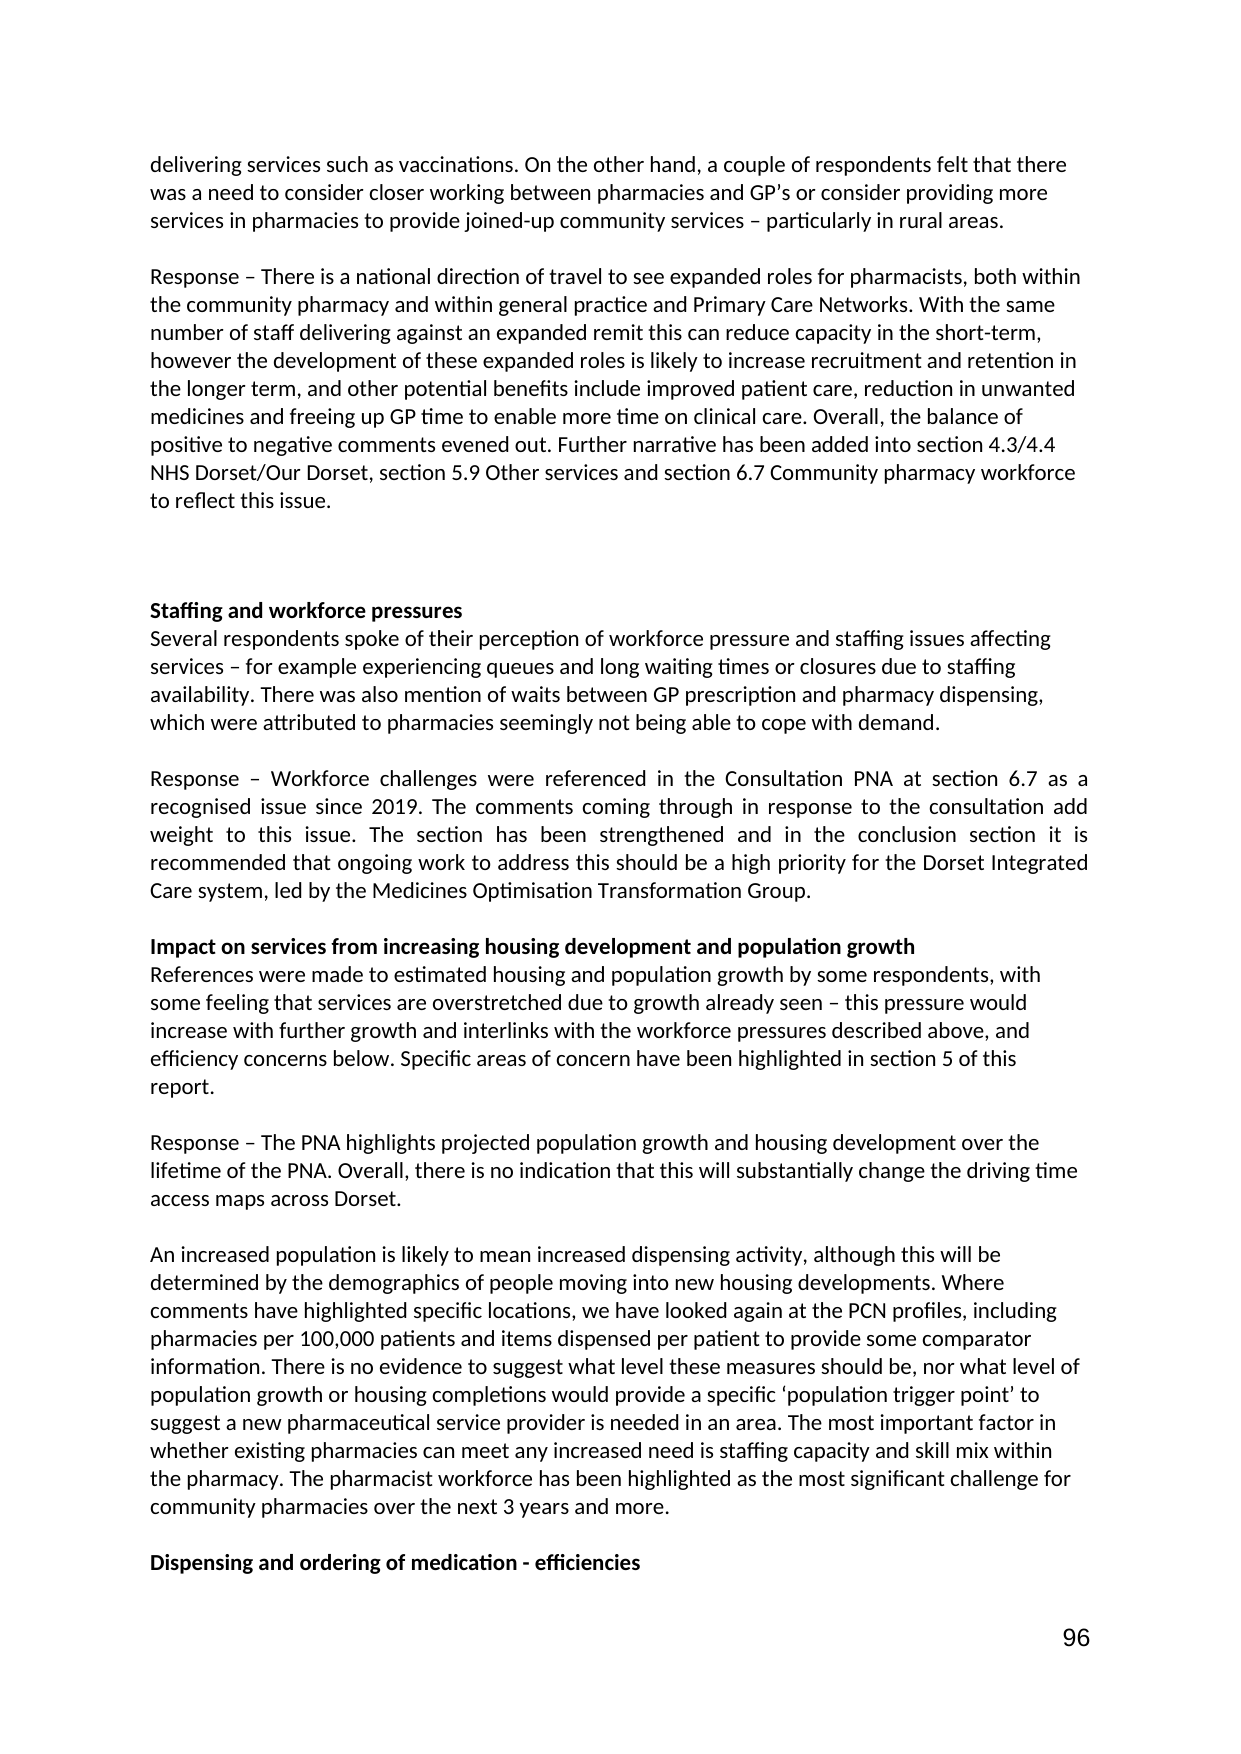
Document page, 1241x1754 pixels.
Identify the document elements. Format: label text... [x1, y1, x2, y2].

text Impact on services from increasing housing development and population growth [150, 932, 1090, 960]
text Several respondents spoke of their perception of workforce pressure and staffing issues affecting services – for example experiencing queues and long waiting times or closures due to staffing availability. There was also mention of waits between GP prescription and pharmacy dispensing, which were attributed to pharmacies seemingly not being able to cope with demand. [150, 624, 1090, 736]
text Response – The PNA highlights projected population growth and housing development over the lifetime of the PNA. Overall, there is no indication that this will substantially change the driving time access maps across Dorset. [150, 1128, 1090, 1212]
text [150, 150, 1090, 234]
text Dispensing and ordering of medication - efficiencies [150, 1548, 1090, 1577]
text Response – There is a national direction of travel to see expanded roles for pharmacists, both within the community pharmacy and within general practice and Primary Care Networks. With the same number of staff delivering against an expanded remit this can reduce capacity in the short-term, however the development of these expanded roles is likely to increase recruitment and retention in the longer term, and other potential benefits include improved patient care, reduction in unwanted medicines and freeing up GP time to enable more time on clinical care. Overall, the balance of positive to negative comments evened out. Further narrative has been added into section 4.3/4.4 NHS Dorset/Our Dorset, section 5.9 Other services and section 6.7 Community pharmacy workforce to reflect this issue. [150, 262, 1090, 514]
text Response – Workforce challenges were referenced in the Consultation PNA at section 6.7 as a recognised issue since 2019. The comments coming through in response to the consultation add weight to this issue. The section has been strengthened and in the conclusion section it is recommended that ongoing work to address this should be a high priority for the Dorset Integrated Care system, led by the Medicines Optimisation Transformation Group. [150, 764, 1090, 904]
text An increased population is likely to mean increased dispensing activity, although this will be determined by the demographics of people moving into new housing developments. Where comments have highlighted specific locations, we have looked again at the PCN profiles, including pharmacies per 100,000 patients and items dispensed per patient to provide some comparator information. There is no evidence to suggest what level these measures should be, nor what level of population growth or housing completions would provide a specific ‘population trigger point’ to suggest a new pharmaceutical service provider is needed in an area. The most important factor in whether existing pharmacies can meet any increased need is staffing capacity and skill mix within the pharmacy. The pharmacist workforce has been highlighted as the most significant challenge for community pharmacies over the next 3 years and more. [150, 1240, 1090, 1521]
text References were made to estimated housing and population growth by some respondents, with some feeling that services are overstretched due to growth already seen – this pressure would increase with further growth and interlinks with the workforce pressures described above, and efficiency concerns below. Specific areas of concern have been highlighted in section 5 of this report. [150, 960, 1090, 1100]
text Staffing and workforce pressures [150, 596, 1090, 624]
